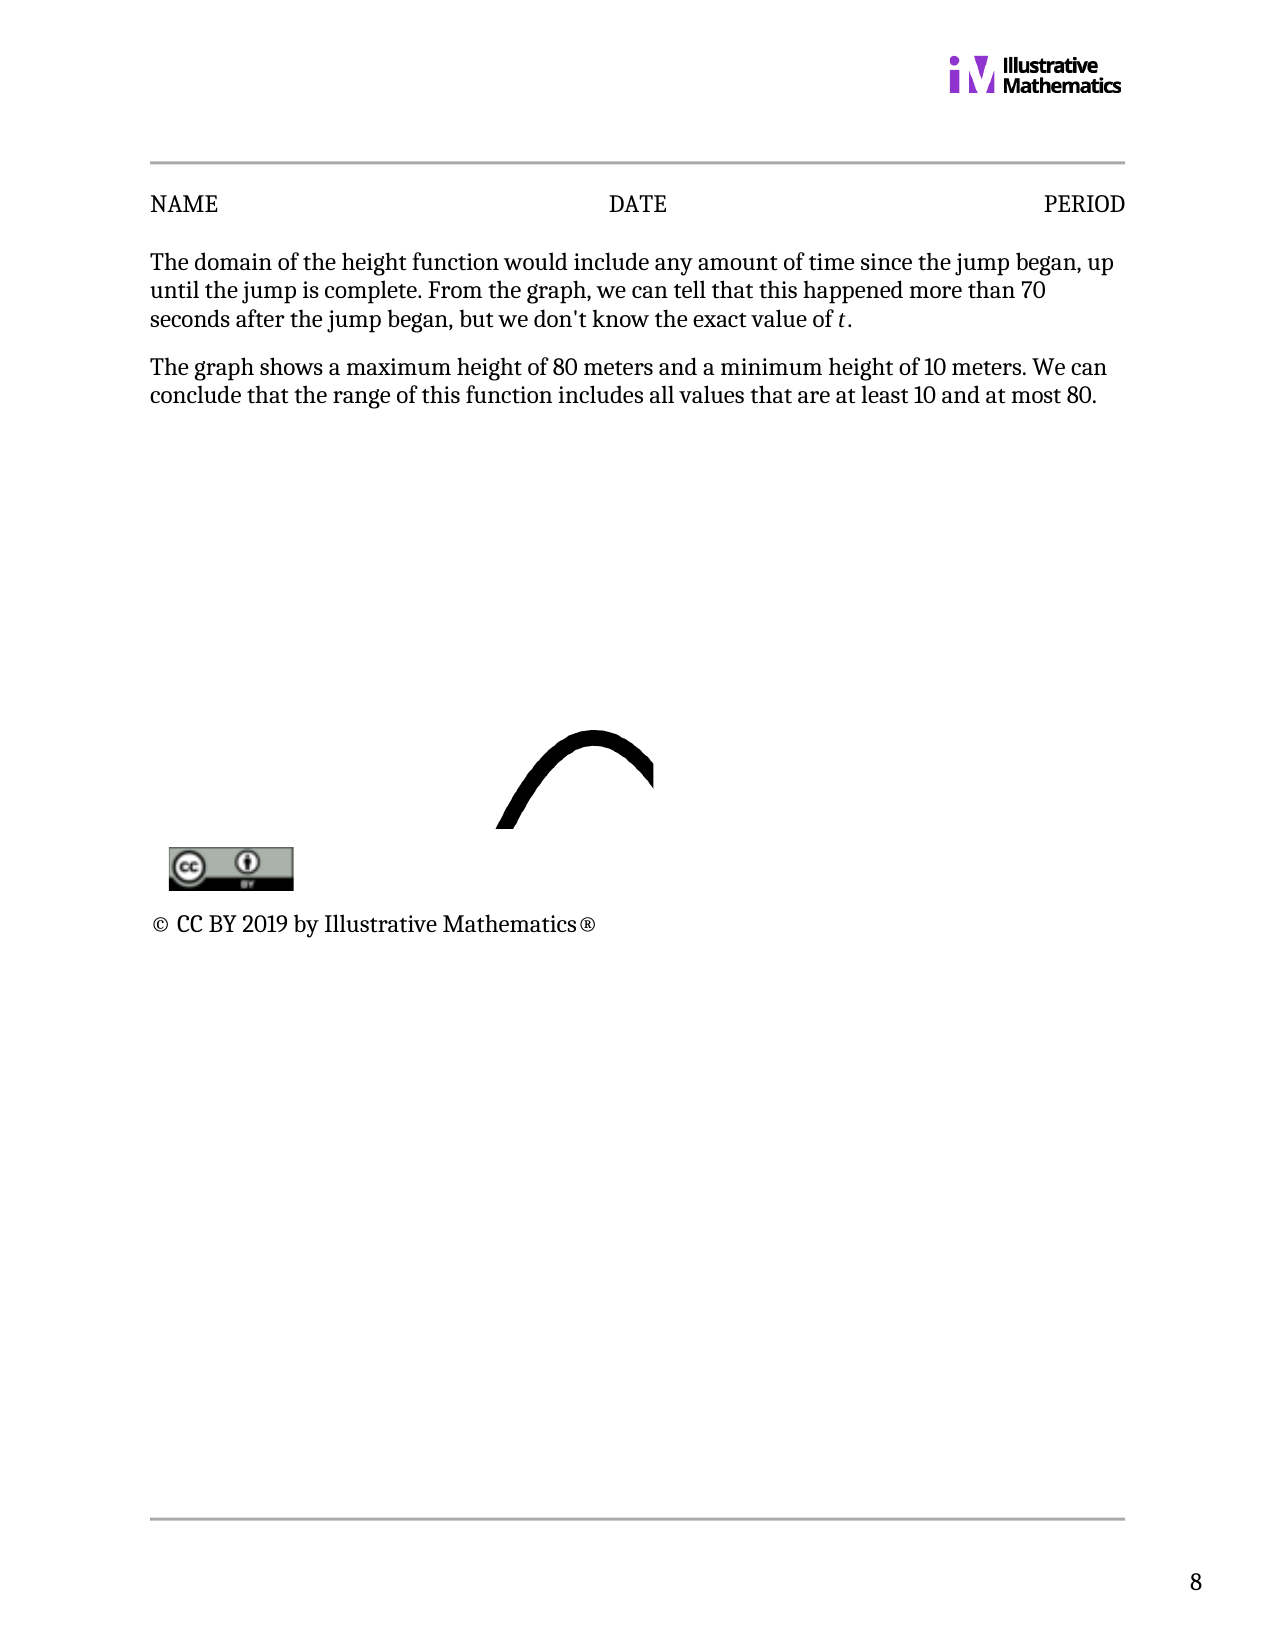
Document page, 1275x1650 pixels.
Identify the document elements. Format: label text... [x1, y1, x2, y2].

text The domain of the height function would include any amount of time since the jump began, up until the jump is complete. From the graph, we can tell that this happened more than 70 seconds after ​​​​​​the jump began, but we don't know the exact value of . [150, 247, 1125, 334]
picture [949, 55, 1121, 93]
picture [168, 847, 294, 891]
text © CC BY 2019 by Illustrative Mathematics® [150, 910, 1125, 938]
text The graph shows a maximum height of 80 meters and a minimum height of 10 meters. We can conclude that the range of this function includes all values that are at least 10 and at most 80. [150, 352, 1125, 410]
picture [168, 428, 654, 829]
